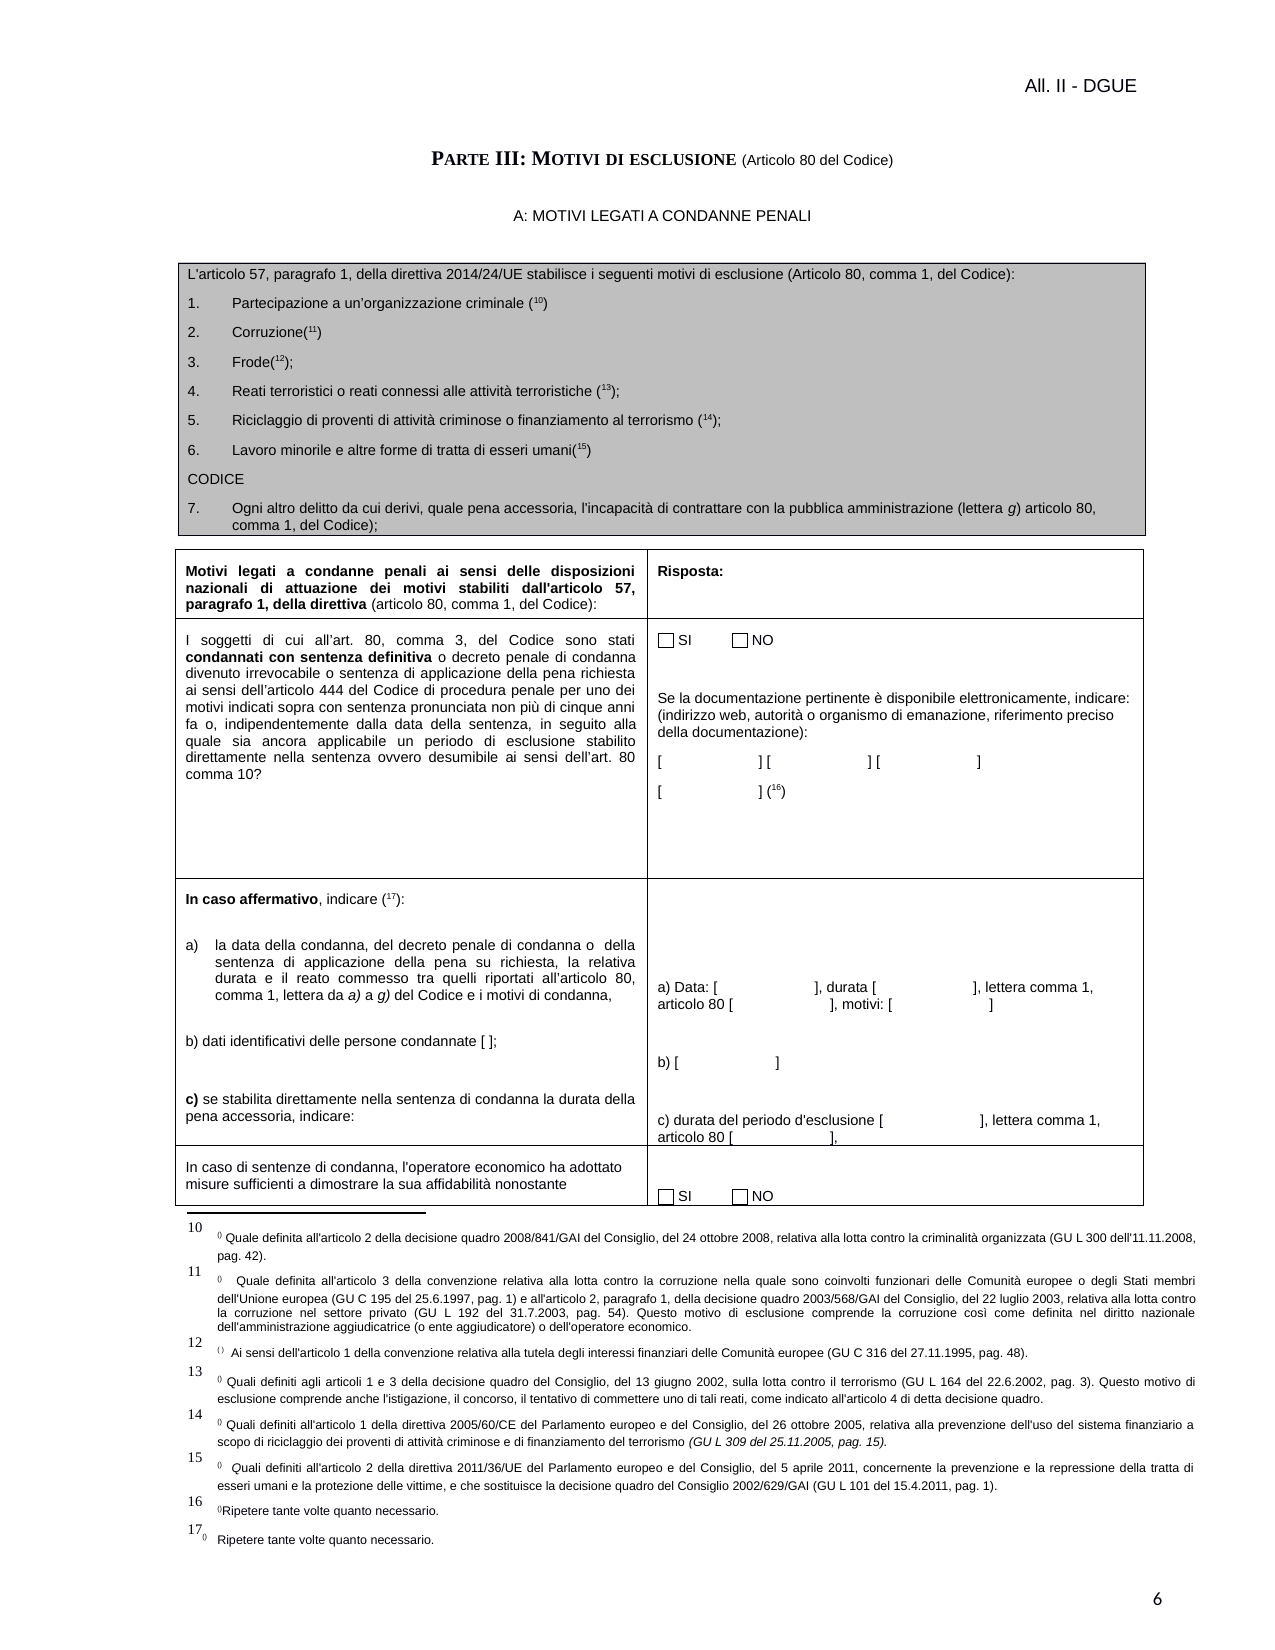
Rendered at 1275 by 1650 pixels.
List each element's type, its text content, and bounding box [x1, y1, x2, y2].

table_cell a) Data: [ ], durata [ ], lettera comma 1, articolo 80 [ ], motivi: [ ] b) [ ] c) durata del periodo d'esclusione [ ], lettera comma 1, articolo 80 [ ], [648, 879, 1143, 1145]
table_cell In caso affermativo, indicare (): la data della condanna, del decreto penale di condanna o della sentenza di applicazione della pena su richiesta, la relativa durata e il reato commesso tra quelli riportati all’articolo 80, comma 1, lettera da a) a g) del Codice e i motivi di condanna, b) dati identificativi delle persone condannate [ ]; c) se stabilita direttamente nella sentenza di condanna la durata della pena accessoria, indicare: [176, 879, 647, 1145]
table_cell SI NO Se la documentazione pertinente è disponibile elettronicamente, indicare: (indirizzo web, autorità o organismo di emanazione, riferimento preciso della documentazione): [ ] [ ] [ ] [ ] () [648, 619, 1143, 877]
title Parte III: Motivi di esclusione (Articolo 80 del Codice) [187, 145, 1137, 169]
list Riciclaggio di proventi di attività criminose o finanziamento al terrorismo (); [179, 409, 1145, 429]
table_cell SI NO [648, 1146, 1143, 1205]
text CODICE [179, 467, 1145, 487]
table_cell I soggetti di cui all’art. 80, comma 3, del Codice sono stati condannati con sentenza definitiva o decreto penale di condanna divenuto irrevocabile o sentenza di applicazione della pena richiesta ai sensi dell’articolo 444 del Codice di procedura penale per uno dei motivi indicati sopra con sentenza pronunciata non più di cinque anni fa o, indipendentemente dalla data della sentenza, in seguito alla quale sia ancora applicabile un periodo di esclusione stabilito direttamente nella sentenza ovvero desumibile ai sensi dell’art. 80 comma 10? [176, 619, 647, 877]
list Lavoro minorile e altre forme di tratta di esseri umani() [179, 438, 1145, 458]
table_header Risposta: [648, 550, 1143, 618]
list Reati terroristici o reati connessi alle attività terroristiche (); [179, 379, 1145, 399]
list Corruzione() [179, 321, 1145, 341]
list Frode(); [179, 350, 1145, 370]
text L'articolo 57, paragrafo 1, della direttiva 2014/24/UE stabilisce i seguenti motivi di esclusione (Articolo 80, comma 1, del Codice): [179, 264, 1145, 282]
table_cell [176, 1146, 647, 1205]
list Ogni altro delitto da cui derivi, quale pena accessoria, l'incapacità di contrattare con la pubblica amministrazione (lettera g) articolo 80, comma 1, del Codice); [179, 497, 1145, 535]
title A: Motivi legati a condanne penali [187, 207, 1137, 225]
list Partecipazione a un’organizzazione criminale () [179, 292, 1145, 312]
table_header Motivi legati a condanne penali ai sensi delle disposizioni nazionali di attuazione dei motivi stabiliti dall'articolo 57, paragrafo 1, della direttiva (articolo 80, comma 1, del Codice): [176, 550, 647, 618]
